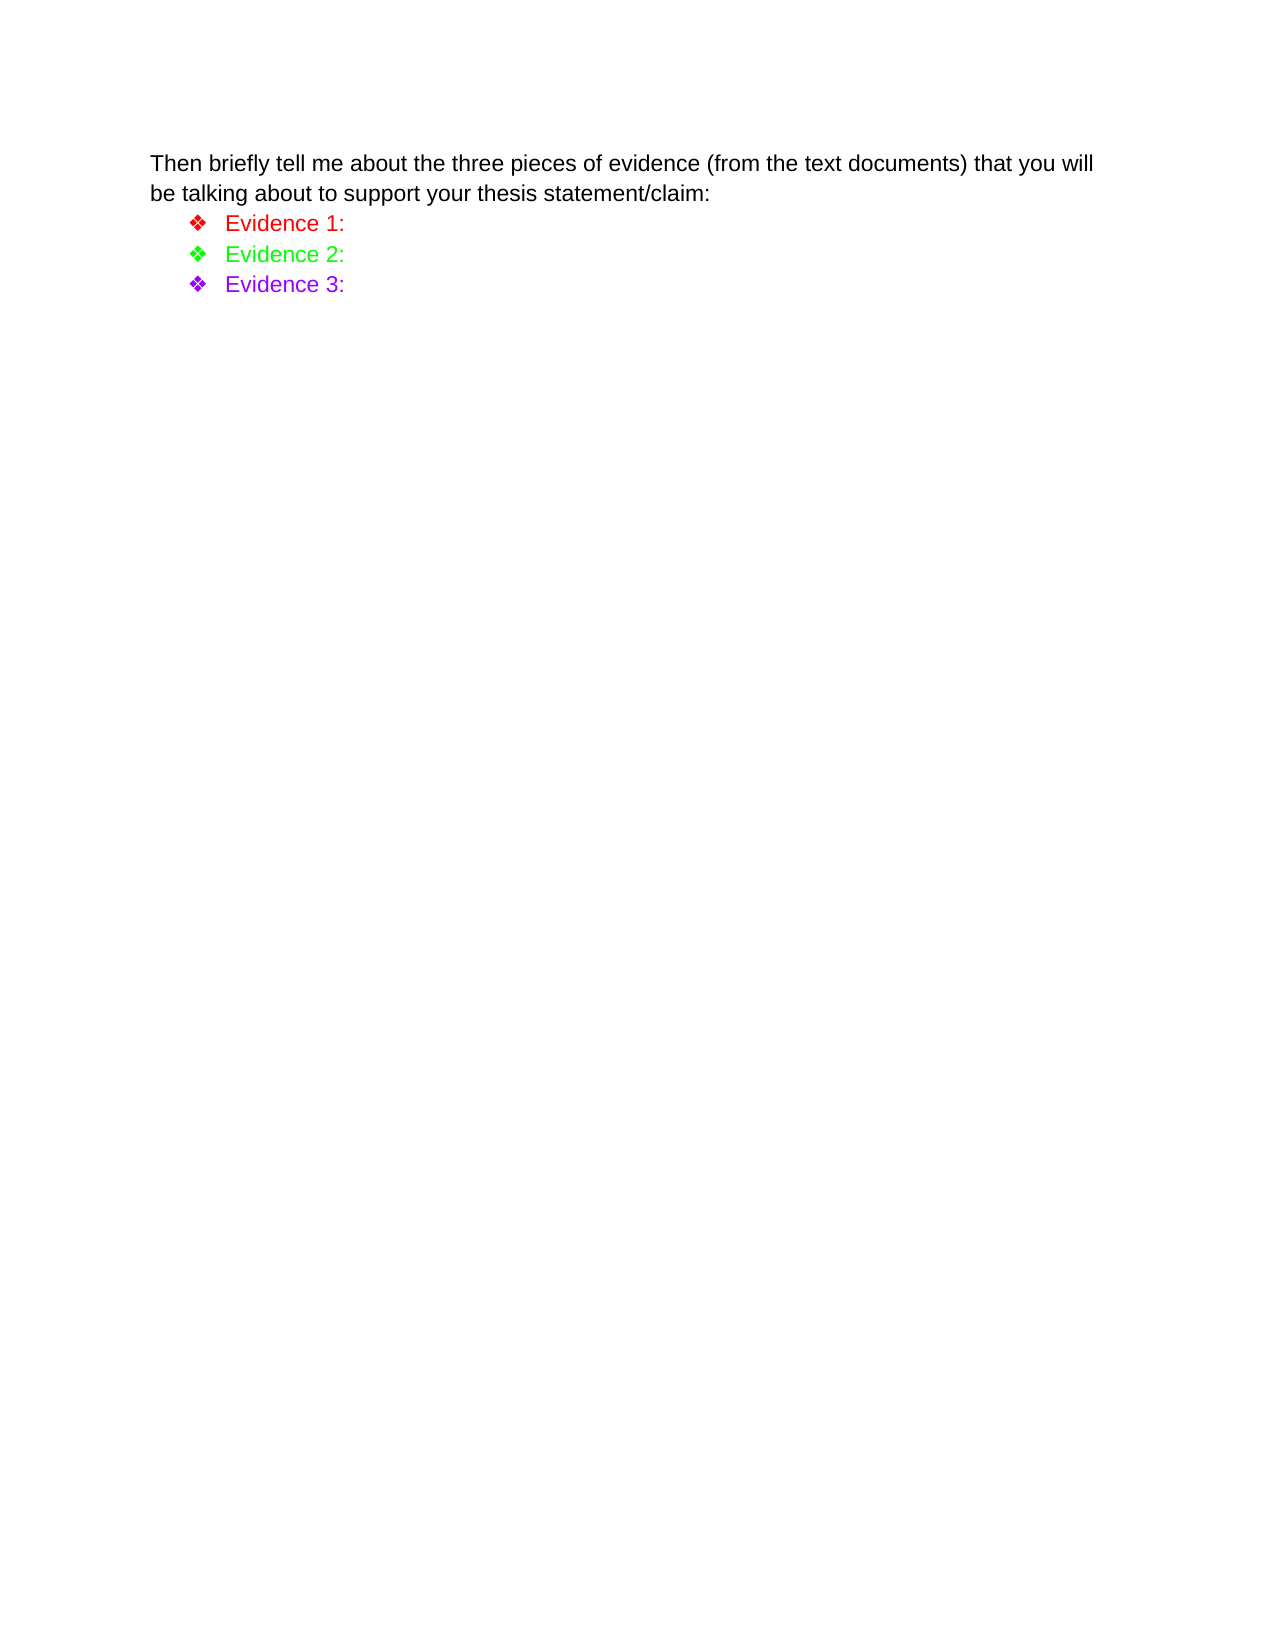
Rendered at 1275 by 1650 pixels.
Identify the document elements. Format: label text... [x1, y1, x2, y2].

list Evidence 3: [187, 271, 1125, 297]
text Then briefly tell me about the three pieces of evidence (from the text documents) that you will be talking about to support your thesis statement/claim: [150, 150, 1125, 207]
list Evidence 1: [187, 210, 1125, 237]
list Evidence 2: [187, 241, 1125, 267]
